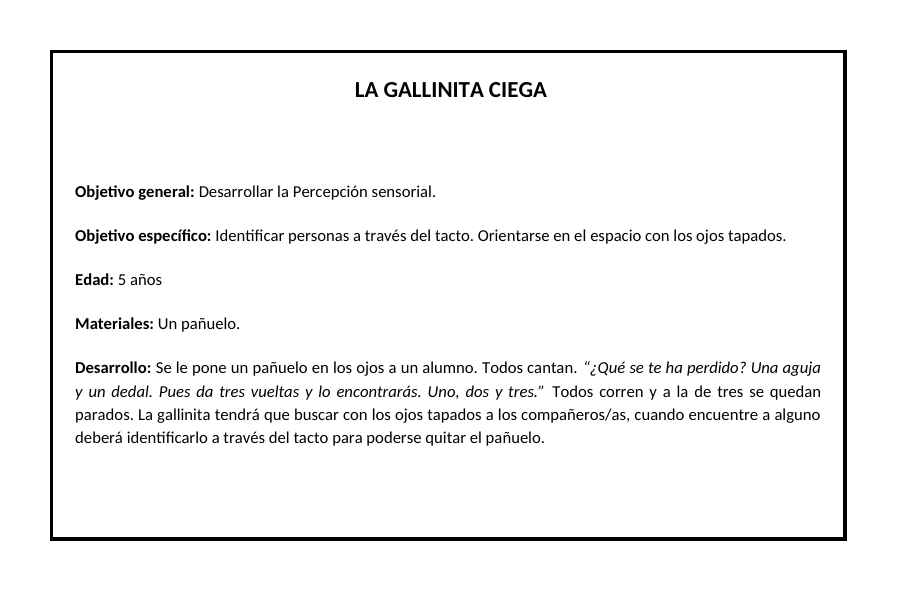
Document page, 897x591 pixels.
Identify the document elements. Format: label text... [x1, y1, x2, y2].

text Edad: 5 años [75, 269, 822, 290]
text Desarrollo: Se le pone un pañuelo en los ojos a un alumno. Todos cantan. “¿Qué se te ha perdido? Una aguja y un dedal. Pues da tres vueltas y lo encontrarás. Uno, dos y tres.” Todos corren y a la de tres se quedan parados. La gallinita tendrá que buscar con los ojos tapados a los compañeros/as, cuando encuentre a alguno deberá identificarlo a través del tacto para poderse quitar el pañuelo. [75, 358, 822, 448]
text Objetivo específico: Identificar personas a través del tacto. Orientarse en el espacio con los ojos tapados. [75, 225, 822, 246]
text Materiales: Un pañuelo. [75, 313, 822, 334]
text Objetivo general: Desarrollar la Percepción sensorial. [75, 181, 822, 201]
text LA GALLINITA CIEGA [75, 75, 822, 103]
